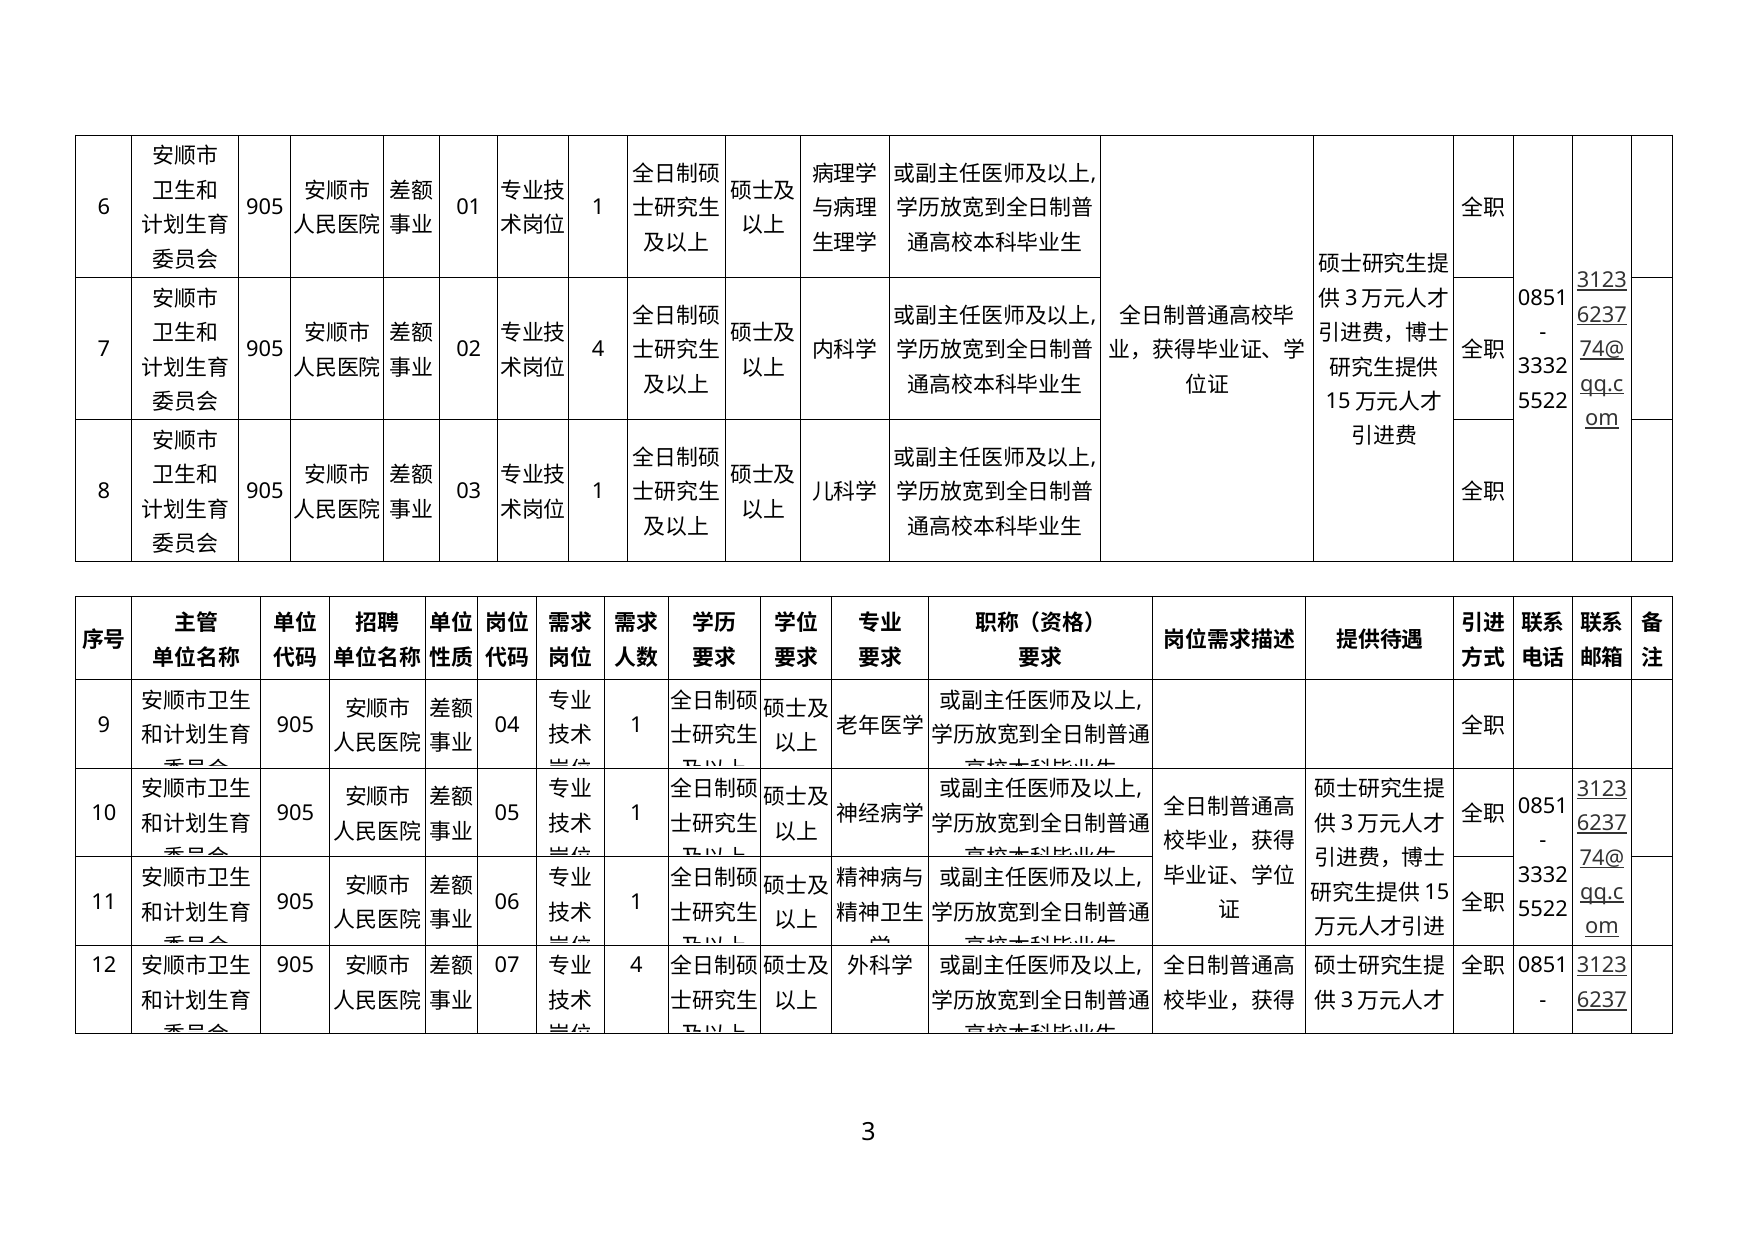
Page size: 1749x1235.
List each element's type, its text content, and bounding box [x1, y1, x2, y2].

table_header 学位 要求 [761, 597, 831, 679]
table_cell [1306, 680, 1453, 767]
table_cell 05 [478, 769, 536, 856]
table_cell 全日制普通高校毕业，获得毕业证、学位证 [1153, 769, 1305, 944]
table_cell 8 [76, 420, 131, 561]
table_cell [1632, 420, 1672, 561]
table_cell 硕士及以上 [761, 946, 831, 1033]
table_cell 905 [261, 769, 329, 856]
table_cell [1632, 946, 1672, 1033]
table_cell 0851-33325522 [1514, 946, 1572, 1033]
table_cell 神经病学 [832, 769, 928, 856]
table_cell 全日制硕士研究生及以上 [669, 946, 760, 1033]
table_cell 差额事业 [384, 136, 439, 277]
table_cell 0851-33325522 [1514, 136, 1572, 561]
table_cell 0851-33325522 [1514, 769, 1572, 944]
table_cell 专业技术岗位 [537, 680, 604, 767]
table_cell 3123623774@qq.com [1573, 769, 1631, 944]
table_cell 专业技术岗位 [498, 420, 568, 561]
table_cell 安顺市卫生和计划生育委员会 [132, 946, 260, 1033]
table_cell 7 [76, 278, 131, 419]
table_cell [1632, 769, 1672, 856]
table_cell 9 [76, 680, 131, 767]
table_cell 全职 [1454, 769, 1513, 856]
table_header 联系 邮箱 [1573, 597, 1631, 679]
table_cell 全日制硕士研究生及以上 [628, 278, 725, 419]
table_cell 硕士及以上 [761, 769, 831, 856]
table_cell 安顺市 卫生和 计划生育委员会 [132, 136, 238, 277]
table_cell 差额事业 [384, 420, 439, 561]
table_cell 硕士及以上 [726, 136, 800, 277]
table_cell 或副主任医师及以上,学历放宽到全日制普通高校本科毕业生 [890, 136, 1100, 277]
table_header 序号 [76, 597, 131, 679]
table_cell 1 [605, 769, 668, 856]
table_cell 全职 [1454, 680, 1513, 767]
table_cell 安顺市卫生和计划生育委员会 [132, 857, 260, 944]
table_cell 1 [569, 420, 627, 561]
table_cell 11 [76, 857, 131, 944]
table_cell 3123623774@qq.com [1573, 946, 1631, 1033]
table_cell 专业技术岗位 [498, 136, 568, 277]
table_header 专业 要求 [832, 597, 928, 679]
table_cell [1632, 857, 1672, 944]
table_cell 或副主任医师及以上,学历放宽到全日制普通高校本科毕业生 [929, 857, 1152, 944]
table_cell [1306, 946, 1453, 1033]
table_cell 安顺市 人民医院 [291, 136, 383, 277]
table_cell 差额事业 [426, 680, 477, 767]
table_cell [1632, 278, 1672, 419]
table_cell 安顺市 人民医院 [330, 680, 425, 767]
table_header 联系 电话 [1514, 597, 1572, 679]
table_cell 905 [239, 420, 290, 561]
table_cell 03 [440, 420, 497, 561]
table_header 提供待遇 [1306, 597, 1453, 679]
table_header 职称（资格） 要求 [929, 597, 1152, 679]
table_header 单位 代码 [261, 597, 329, 679]
table_header 学历 要求 [669, 597, 760, 679]
table_cell 硕士及以上 [761, 857, 831, 944]
table_cell 硕士及以上 [726, 420, 800, 561]
table_cell 04 [478, 680, 536, 767]
table_cell 6 [76, 136, 131, 277]
table_cell 或副主任医师及以上,学历放宽到全日制普通高校本科毕业生 [929, 680, 1152, 767]
table_cell 差额事业 [426, 857, 477, 944]
table_cell 专业技术岗位 [498, 278, 568, 419]
table_cell 4 [569, 278, 627, 419]
table_header 需求 岗位 [537, 597, 604, 679]
table_cell 硕士及以上 [726, 278, 800, 419]
table_cell 老年医学 [832, 680, 928, 767]
table_cell [1153, 680, 1305, 767]
table_cell 905 [239, 278, 290, 419]
table_cell 精神病与精神卫生学 [832, 857, 928, 944]
table_cell 905 [261, 857, 329, 944]
table_header 单位性质 [426, 597, 477, 679]
table_cell [1573, 680, 1631, 767]
table_cell 或副主任医师及以上,学历放宽到全日制普通高校本科毕业生 [929, 769, 1152, 856]
table_cell 或副主任医师及以上,学历放宽到全日制普通高校本科毕业生 [890, 278, 1100, 419]
table_cell 安顺市 人民医院 [330, 857, 425, 944]
table_cell 全日制硕士研究生及以上 [628, 136, 725, 277]
table_cell 安顺市卫生和计划生育委员会 [132, 769, 260, 856]
table_cell 内科学 [801, 278, 889, 419]
table_cell 或副主任医师及以上,学历放宽到全日制普通高校本科毕业生 [890, 420, 1100, 561]
table_cell 差额事业 [426, 769, 477, 856]
table_cell 1 [569, 136, 627, 277]
table_cell 安顺市 人民医院 [330, 769, 425, 856]
table_cell 硕士研究生提供3万元人才引进费，博士研究生提供15万元人才引进费 [1314, 136, 1453, 561]
table_cell 3123623774@qq.com [1573, 136, 1631, 561]
table_cell 安顺市 人民医院 [291, 278, 383, 419]
table_cell 硕士研究生提供3万元人才引进费，博士研究生提供15万元人才引进费 [1306, 769, 1453, 944]
table_cell 905 [261, 680, 329, 767]
table_cell 安顺市 人民医院 [291, 420, 383, 561]
table_cell 儿科学 [801, 420, 889, 561]
table_cell 4 [605, 946, 668, 1033]
table_header 需求人数 [605, 597, 668, 679]
table_cell 安顺市 卫生和 计划生育委员会 [132, 420, 238, 561]
table_cell 06 [478, 857, 536, 944]
table_cell 病理学与病理生理学 [801, 136, 889, 277]
table_cell 12 [76, 946, 131, 1033]
table_cell 专业技术岗位 [537, 769, 604, 856]
table_cell 安顺市 卫生和 计划生育委员会 [132, 278, 238, 419]
table_cell 02 [440, 278, 497, 419]
table_cell 01 [440, 136, 497, 277]
table_header 招聘 单位名称 [330, 597, 425, 679]
table_cell 全日制硕士研究生及以上 [669, 680, 760, 767]
table_cell 安顺市 人民医院 [330, 946, 425, 1033]
table_cell 全职 [1454, 278, 1513, 419]
table_cell 1 [605, 680, 668, 767]
table_cell [1632, 136, 1672, 277]
table_cell 全日制硕士研究生及以上 [628, 420, 725, 561]
table_cell 安顺市卫生和计划生育委员会 [132, 680, 260, 767]
table_cell 全日制普通高校毕业，获得毕业证、学位证 [1153, 946, 1305, 1033]
table_cell 全职 [1454, 946, 1513, 1033]
table_cell 专业技术岗位 [537, 946, 604, 1033]
table_cell 07 [478, 946, 536, 1033]
table_cell 专业技术岗位 [537, 857, 604, 944]
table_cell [929, 946, 1152, 1033]
table_cell 10 [76, 769, 131, 856]
table_cell 差额事业 [426, 946, 477, 1033]
table_cell 全职 [1454, 420, 1513, 561]
table_cell 差额事业 [384, 278, 439, 419]
table_header 备注 [1632, 597, 1672, 679]
table_cell 1 [605, 857, 668, 944]
table_cell 全日制普通高校毕业，获得毕业证、学位证 [1101, 136, 1313, 561]
table_cell 全职 [1454, 857, 1513, 944]
table_cell [1632, 680, 1672, 767]
table_cell 全日制硕士研究生及以上 [669, 769, 760, 856]
table_header 主管 单位名称 [132, 597, 260, 679]
table_cell [1514, 680, 1572, 767]
table_cell 905 [261, 946, 329, 1033]
table_header 引进方式 [1454, 597, 1513, 679]
table_header 岗位需求描述 [1153, 597, 1305, 679]
table_cell 全日制硕士研究生及以上 [669, 857, 760, 944]
table_cell 硕士及以上 [761, 680, 831, 767]
table_cell 905 [239, 136, 290, 277]
table_header 岗位代码 [478, 597, 536, 679]
table_cell 外科学 [832, 946, 928, 1033]
table_cell 全职 [1454, 136, 1513, 277]
